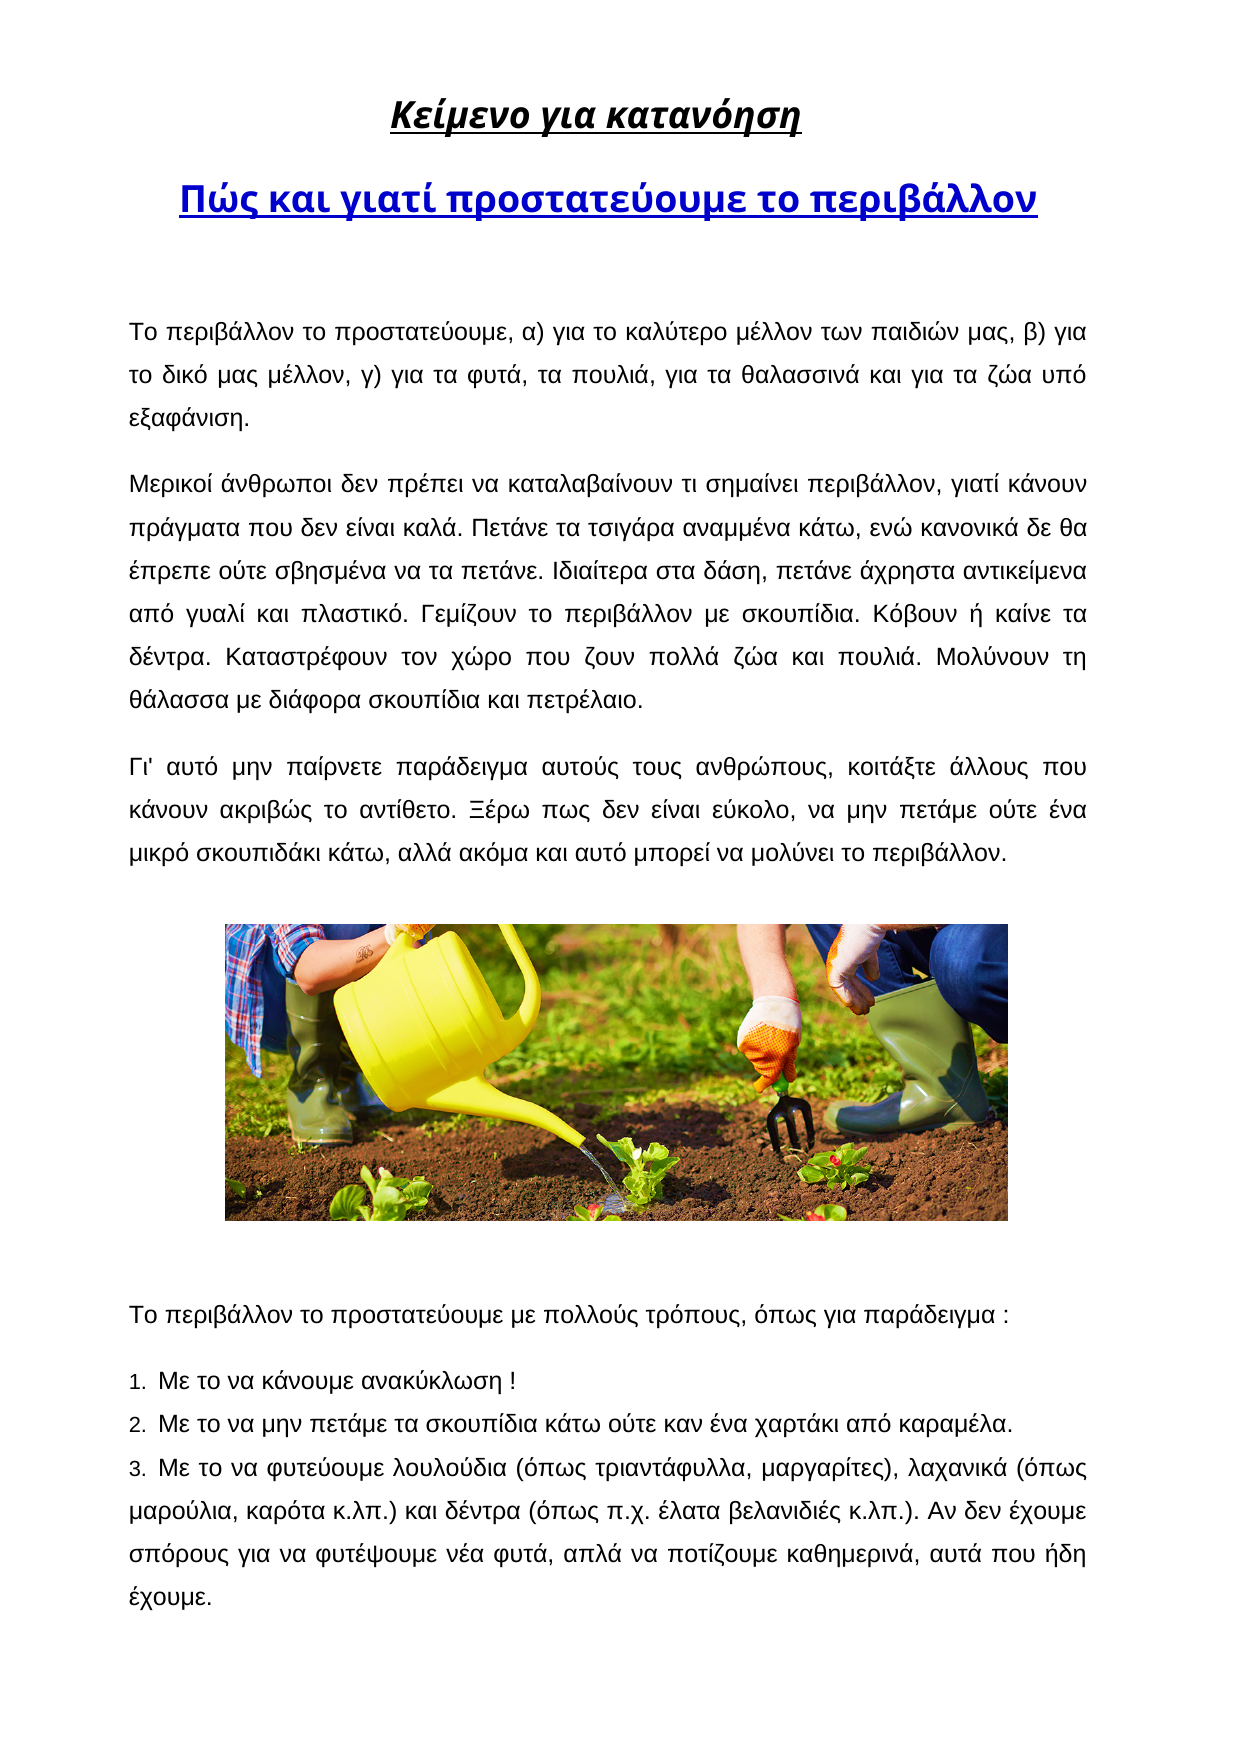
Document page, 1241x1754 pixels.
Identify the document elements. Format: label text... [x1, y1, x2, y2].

text Γι' αυτό μην παίρνετε παράδειγμα αυτούς τους ανθρώπους, κοιτάξτε άλλους που κάνουν ακριβώς το αντίθετο. Ξέρω πως δεν είναι εύκολο, να μην πετάμε ούτε ένα μικρό σκουπιδάκι κάτω, αλλά ακόμα και αυτό μπορεί να μολύνει το περιβάλλον. [128, 752, 1088, 867]
text Το περιβάλλον το προστατεύουμε με πολλούς τρόπους, όπως για παράδειγμα : [128, 1300, 1088, 1328]
text Το περιβάλλον το προστατεύουμε, α) για το καλύτερο μέλλον των παιδιών μας, β) για το δικό μας μέλλον, γ) για τα φυτά, τα πουλιά, για τα θαλασσινά και για τα ζώα υπό εξαφάνιση. [128, 317, 1088, 432]
list Με το να φυτεύουμε λουλούδια (όπως τριαντάφυλλα, μαργαρίτες), λαχανικά (όπως μαρούλια, καρότα κ.λπ.) και δέντρα (όπως π.χ. έλατα βελανιδιές κ.λπ.). Αν δεν έχουμε σπόρους για να φυτέψουμε νέα φυτά, απλά να ποτίζουμε καθημερινά, αυτά που ήδη έχουμε. [128, 1452, 1088, 1611]
list Με το να μην πετάμε τα σκουπίδια κάτω ούτε καν ένα χαρτάκι από καραμέλα. [128, 1409, 1088, 1438]
text Πώς και γιατί προστατεύουμε το περιβάλλον [128, 160, 1088, 223]
text Μερικοί άνθρωποι δεν πρέπει να καταλαβαίνουν τι σημαίνει περιβάλλον, γιατί κάνουν πράγματα που δεν είναι καλά. Πετάνε τα τσιγάρα αναμμένα κάτω, ενώ κανονικά δε θα έπρεπε ούτε σβησμένα να τα πετάνε. Ιδιαίτερα στα δάση, πετάνε άχρηστα αντικείμενα από γυαλί και πλαστικό. Γεμίζουν το περιβάλλον με σκουπίδια. Κόβουν ή καίνε τα δέντρα. Καταστρέφουν τον χώρο που ζουν πολλά ζώα και πουλιά. Μολύνουν τη θάλασσα με διάφορα σκουπίδια και πετρέλαιο. [128, 469, 1088, 714]
picture [225, 924, 1008, 1221]
text Κείμενο για κατανόηση [143, 89, 1053, 140]
list Με το να κάνουμε ανακύκλωση ! [128, 1366, 1088, 1395]
